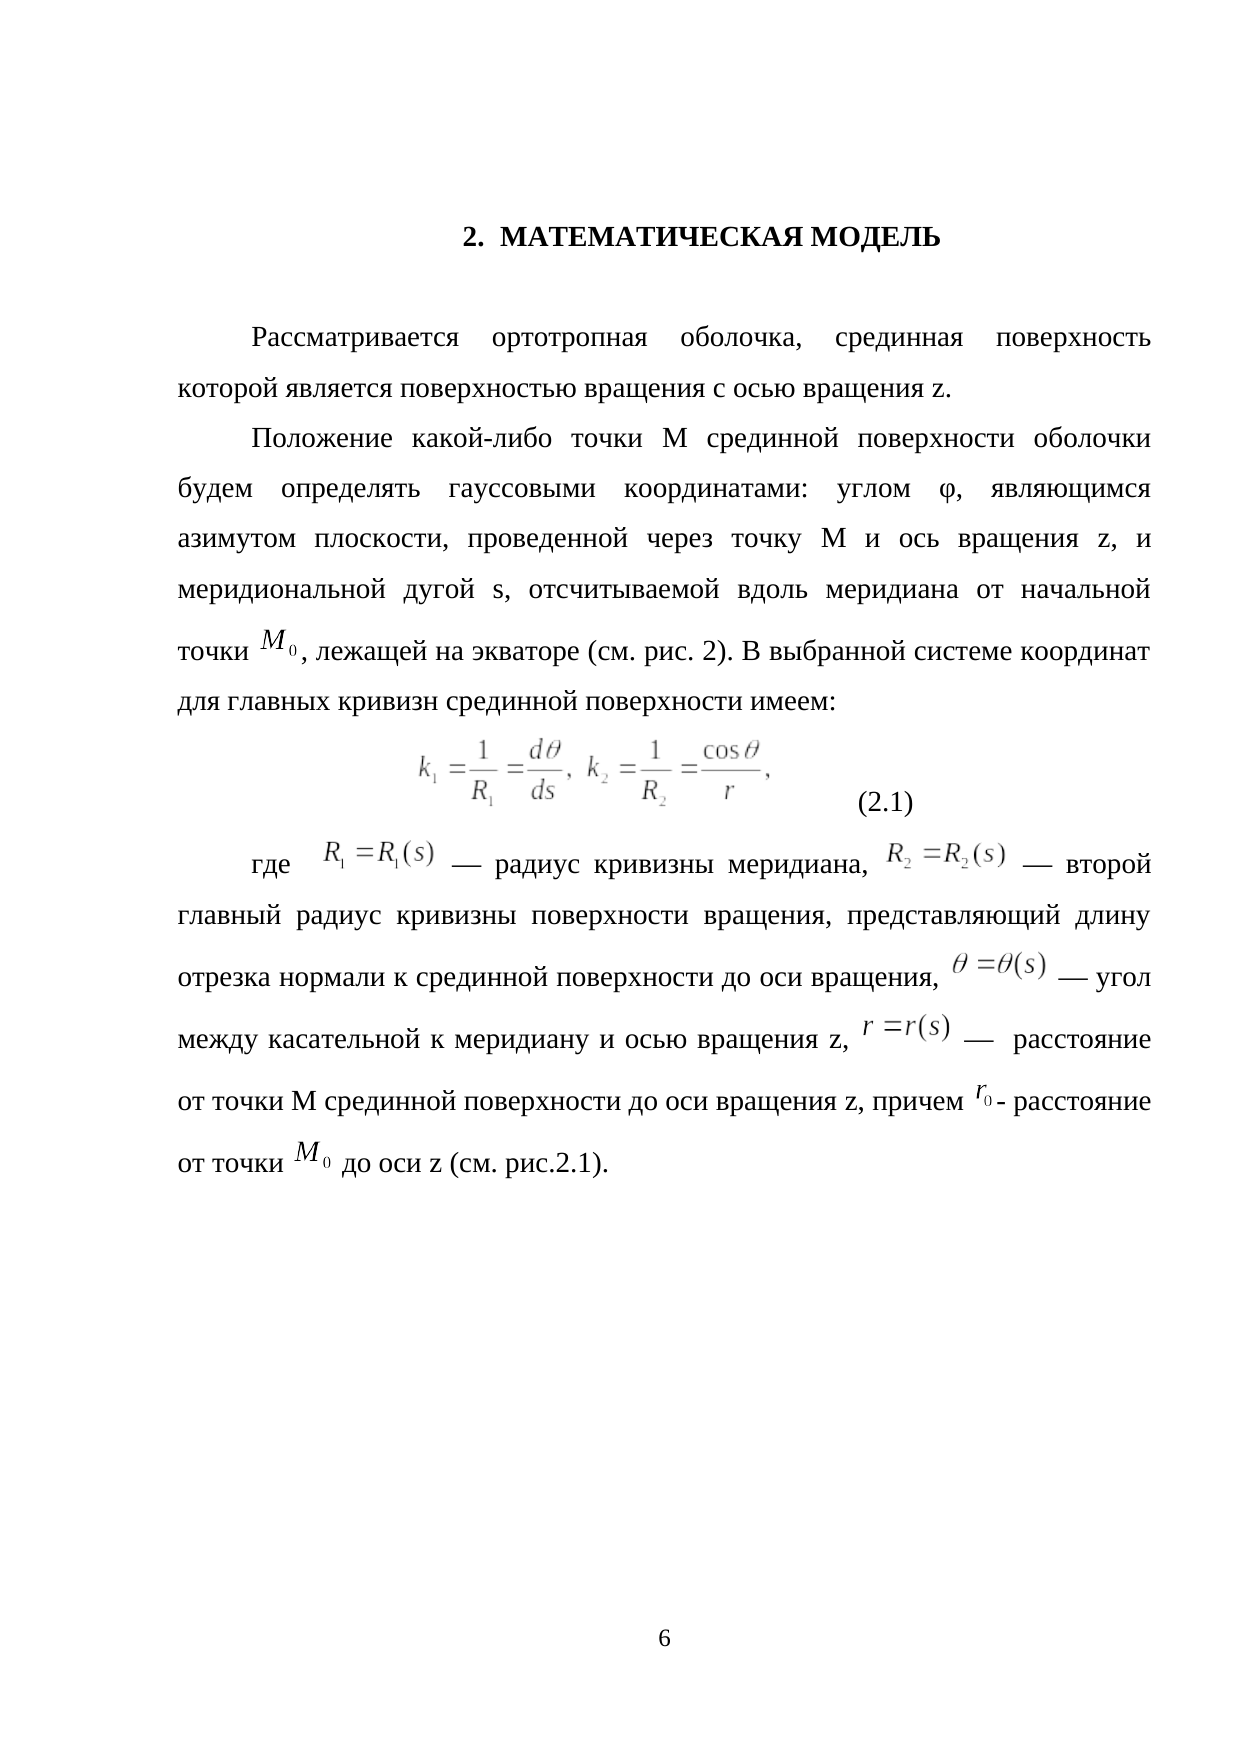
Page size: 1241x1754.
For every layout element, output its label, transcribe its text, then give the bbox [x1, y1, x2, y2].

text (2.1) [177, 734, 1152, 818]
list МАТЕМАТИЧЕСКАЯ МОДЕЛЬ [252, 219, 1152, 252]
text где — радиус кривизны меридиана, — второй главный радиус кривизны поверхности вращения, представляющий длину отрезка нормали к срединной поверхности до оси вращения, — угол между касательной к меридиану и осью вращения z, — расстояние от точки М срединной поверхности до оси вращения z, причем - расстояние от точки до оси z (см. рис.2.1). [177, 835, 1152, 1179]
text Положение какой-либо точки M срединной поверхности оболочки будем определять гауссовыми координатами: углом φ, являющимся азимутом плоскости, проведенной через точку M и ось вращения z, и меридиональной дугой s, отсчитываемой вдоль меридиана от начальной точки , лежащей на экваторе (см. рис. 2). В выбранной системе координат для главных кривизн срединной поверхности имеем: [177, 420, 1152, 717]
text Рассматривается ортотропная оболочка, срединная поверхность которой является поверхностью вращения с осью вращения z. [177, 319, 1152, 403]
